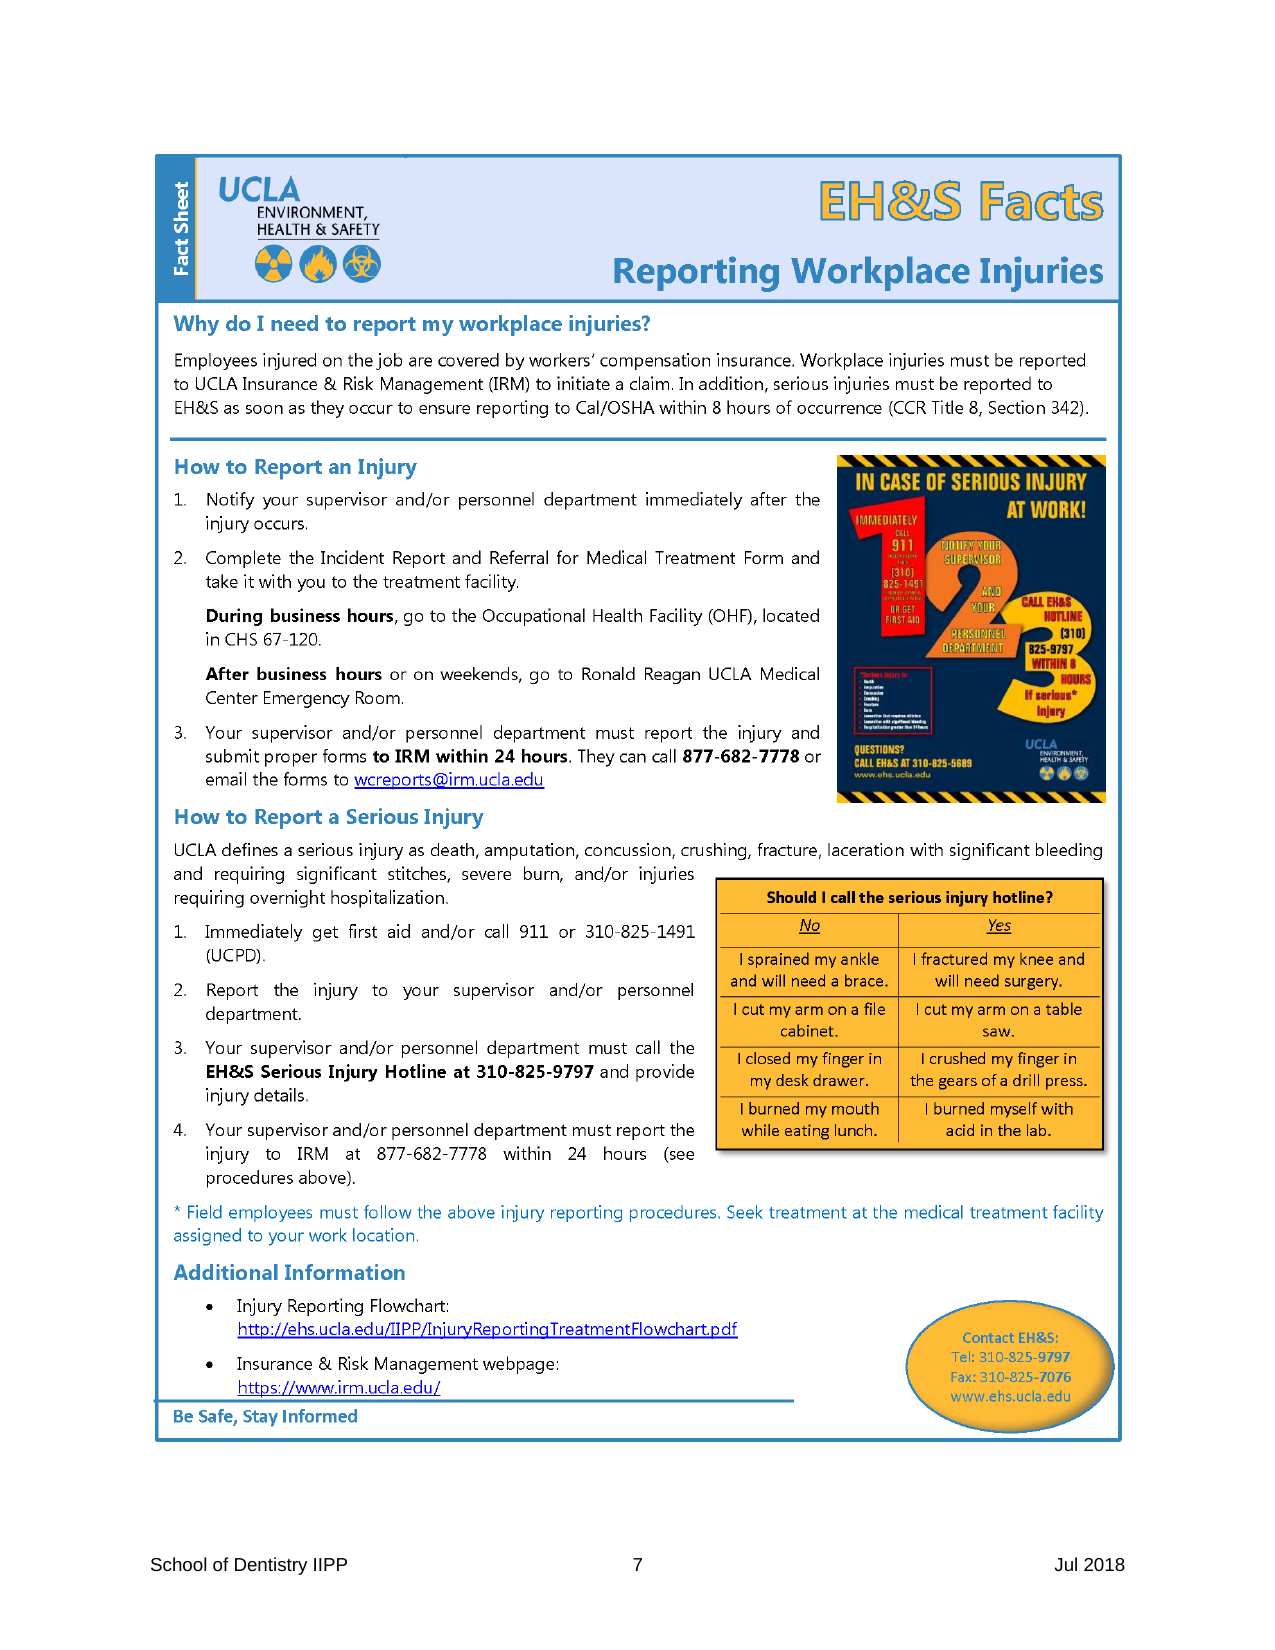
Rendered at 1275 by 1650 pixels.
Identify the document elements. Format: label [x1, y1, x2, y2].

picture [150, 150, 1125, 1446]
